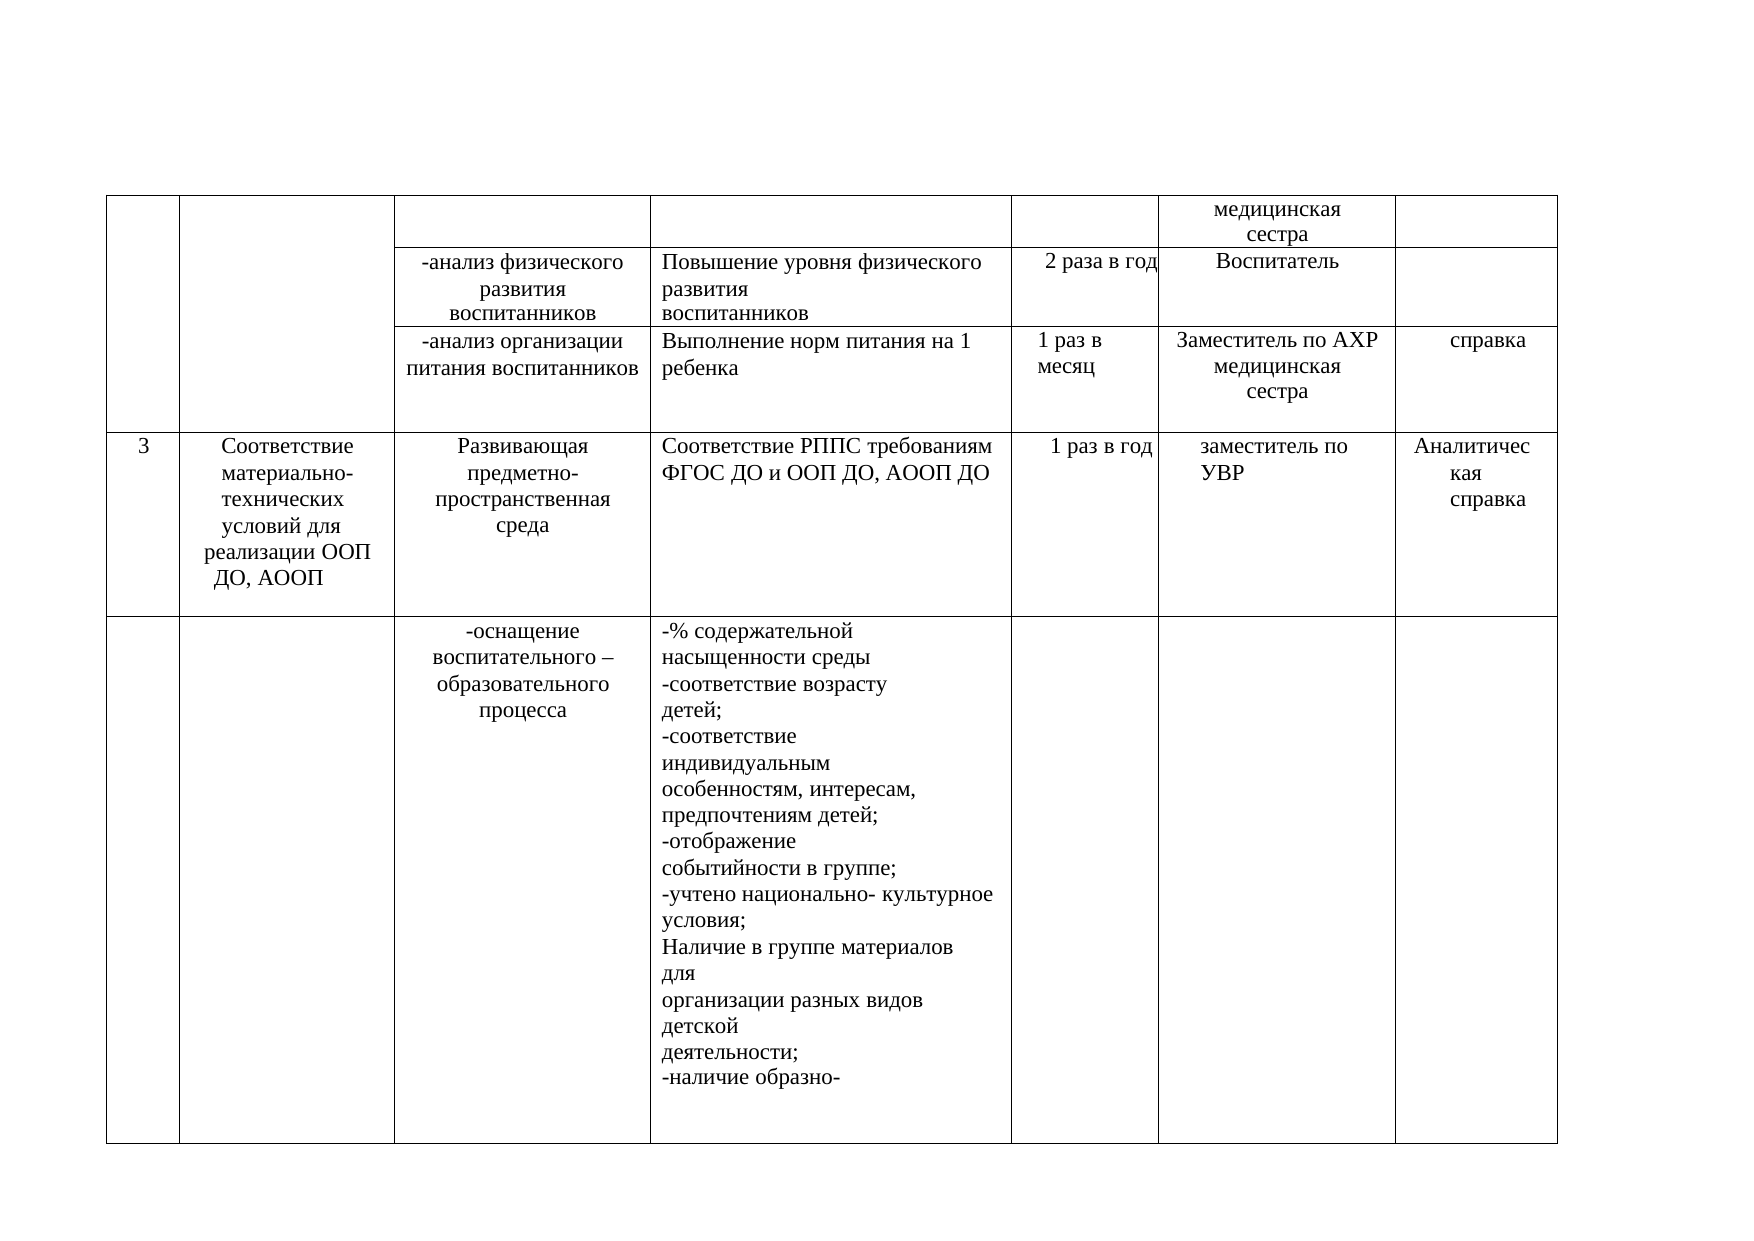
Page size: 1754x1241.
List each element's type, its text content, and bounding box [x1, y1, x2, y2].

table_header медицинская сестра [1159, 196, 1395, 247]
table_cell Соответствие материально- технических условий для реализации ООП ДО, АООП [180, 433, 394, 616]
table_cell [1012, 617, 1158, 1143]
table_cell [1396, 617, 1557, 1143]
table_cell 2 раза в год [1012, 248, 1158, 326]
table_cell -анализ физического развития воспитанников [395, 248, 650, 326]
table_header [180, 196, 394, 432]
table_cell Заместитель по АХР медицинская сестра [1159, 327, 1395, 432]
table_cell справка [1396, 327, 1557, 432]
table_cell Развивающая предметно- пространственная среда [395, 433, 650, 616]
table_cell 1 раз в год [1012, 433, 1158, 616]
table_cell -анализ организации питания воспитанников [395, 327, 650, 432]
table_cell -% содержательной насыщенности среды -соответствие возрасту детей; -соответствие индивидуальным особенностям, интересам, предпочтениям детей; -отображение событийности в группе; -учтено национально- культурное условия; Наличие в группе материалов для организации разных видов детской деятельности; -наличие образно- [651, 617, 1011, 1143]
table_cell [180, 617, 394, 1143]
table_header [1396, 196, 1557, 247]
table_cell 3 [107, 433, 179, 616]
table_cell Воспитатель [1159, 248, 1395, 326]
table_cell 1 раз в месяц [1012, 327, 1158, 432]
table_cell Соответствие РППС требованиям ФГОС ДО и ООП ДО, АООП ДО [651, 433, 1011, 616]
table_cell -оснащение воспитательного – образовательного процесса [395, 617, 650, 1143]
table_header [107, 196, 179, 432]
table_header [1012, 196, 1158, 247]
table_header [651, 196, 1011, 247]
table_cell [107, 617, 179, 1143]
table_cell [1159, 617, 1395, 1143]
table_cell Аналитическая справка [1396, 433, 1557, 616]
table_cell Повышение уровня физического развития воспитанников [651, 248, 1011, 326]
table_header [395, 196, 650, 247]
table_cell [1396, 248, 1557, 326]
table_cell заместитель по УВР [1159, 433, 1395, 616]
table_cell Выполнение норм питания на 1 ребенка [651, 327, 1011, 432]
